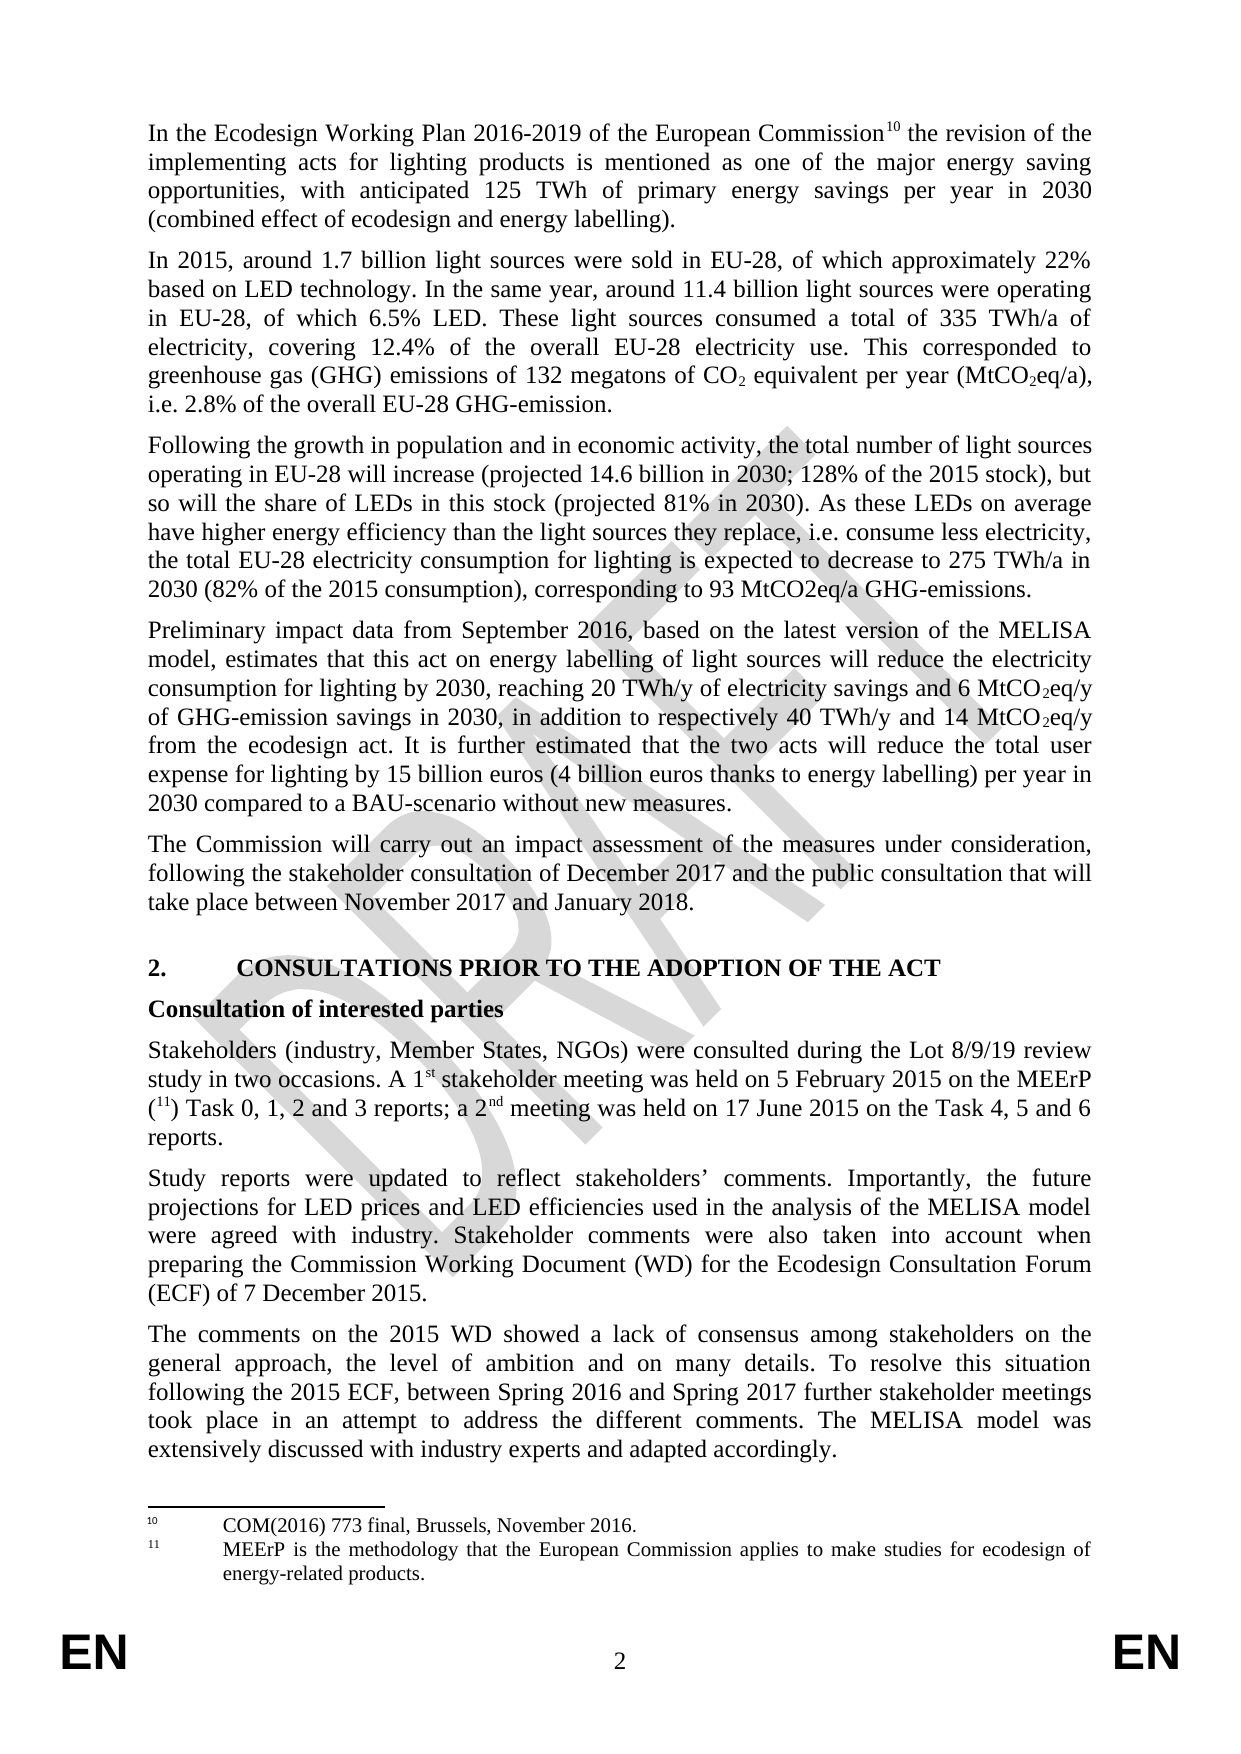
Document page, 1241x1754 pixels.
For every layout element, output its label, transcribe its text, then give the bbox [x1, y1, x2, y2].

subtitle 2. CONSULTATIONS PRIOR TO THE ADOPTION OF THE ACT [148, 953, 1093, 982]
text In the Ecodesign Working Plan 2016-2019 of the European Commission the revision of the implementing acts for lighting products is mentioned as one of the major energy saving opportunities, with anticipated 125 TWh of primary energy savings per year in 2030 (combined effect of ecodesign and energy labelling). [148, 118, 1093, 233]
text In 2015, around 1.7 billion light sources were sold in EU-28, of which approximately 22% based on LED technology. In the same year, around 11.4 billion light sources were operating in EU-28, of which 6.5% LED. These light sources consumed a total of 335 TWh/a of electricity, covering 12.4% of the overall EU-28 electricity use. This corresponded to greenhouse gas (GHG) emissions of 132 megatons of CO2 equivalent per year (MtCO2eq/a), i.e. 2.8% of the overall EU-28 GHG-emission. [148, 246, 1093, 418]
text Study reports were updated to reflect stakeholders’ comments. Importantly, the future projections for LED prices and LED efficiencies used in the analysis of the MELISA model were agreed with industry. Stakeholder comments were also taken into account when preparing the Commission Working Document (WD) for the Ecodesign Consultation Forum (ECF) of 7 December 2015. [148, 1163, 1093, 1307]
text The Commission will carry out an impact assessment of the measures under consideration, following the stakeholder consultation of December 2017 and the public consultation that will take place between November 2017 and January 2018. [148, 829, 1093, 916]
text Consultation of interested parties [148, 994, 1093, 1023]
text The comments on the 2015 WD showed a lack of consensus among stakeholders on the general approach, the level of ambition and on many details. To resolve this situation following the 2015 ECF, between Spring 2016 and Spring 2017 further stakeholder meetings took place in an attempt to address the different comments. The MELISA model was extensively discussed with industry experts and adapted accordingly. [148, 1319, 1093, 1463]
text Preliminary impact data from September 2016, based on the latest version of the MELISA model, estimates that this act on energy labelling of light sources will reduce the electricity consumption for lighting by 2030, reaching 20 TWh/y of electricity savings and 6 MtCO2eq/y of GHG-emission savings in 2030, in addition to respectively 40 TWh/y and 14 MtCO2eq/y from the ecodesign act. It is further estimated that the two acts will reduce the total user expense for lighting by 15 billion euros (4 billion euros thanks to energy labelling) per year in 2030 compared to a BAU-scenario without new measures. [148, 616, 1093, 817]
text Stakeholders (industry, Member States, NGOs) were consulted during the Lot 8/9/19 review study in two occasions. A 1st stakeholder meeting was held on 5 February 2015 on the MEErP () Task 0, 1, 2 and 3 reports; a 2nd meeting was held on 17 June 2015 on the Task 4, 5 and 6 reports. [148, 1036, 1093, 1151]
text Following the growth in population and in economic activity, the total number of light sources operating in EU-28 will increase (projected 14.6 billion in 2030; 128% of the 2015 stock), but so will the share of LEDs in this stock (projected 81% in 2030). As these LEDs on average have higher energy efficiency than the light sources they replace, i.e. consume less electricity, the total EU-28 electricity consumption for lighting is expected to decrease to 275 TWh/a in 2030 (82% of the 2015 consumption), corresponding to 93 MtCO2eq/a GHG-emissions. [148, 431, 1093, 603]
